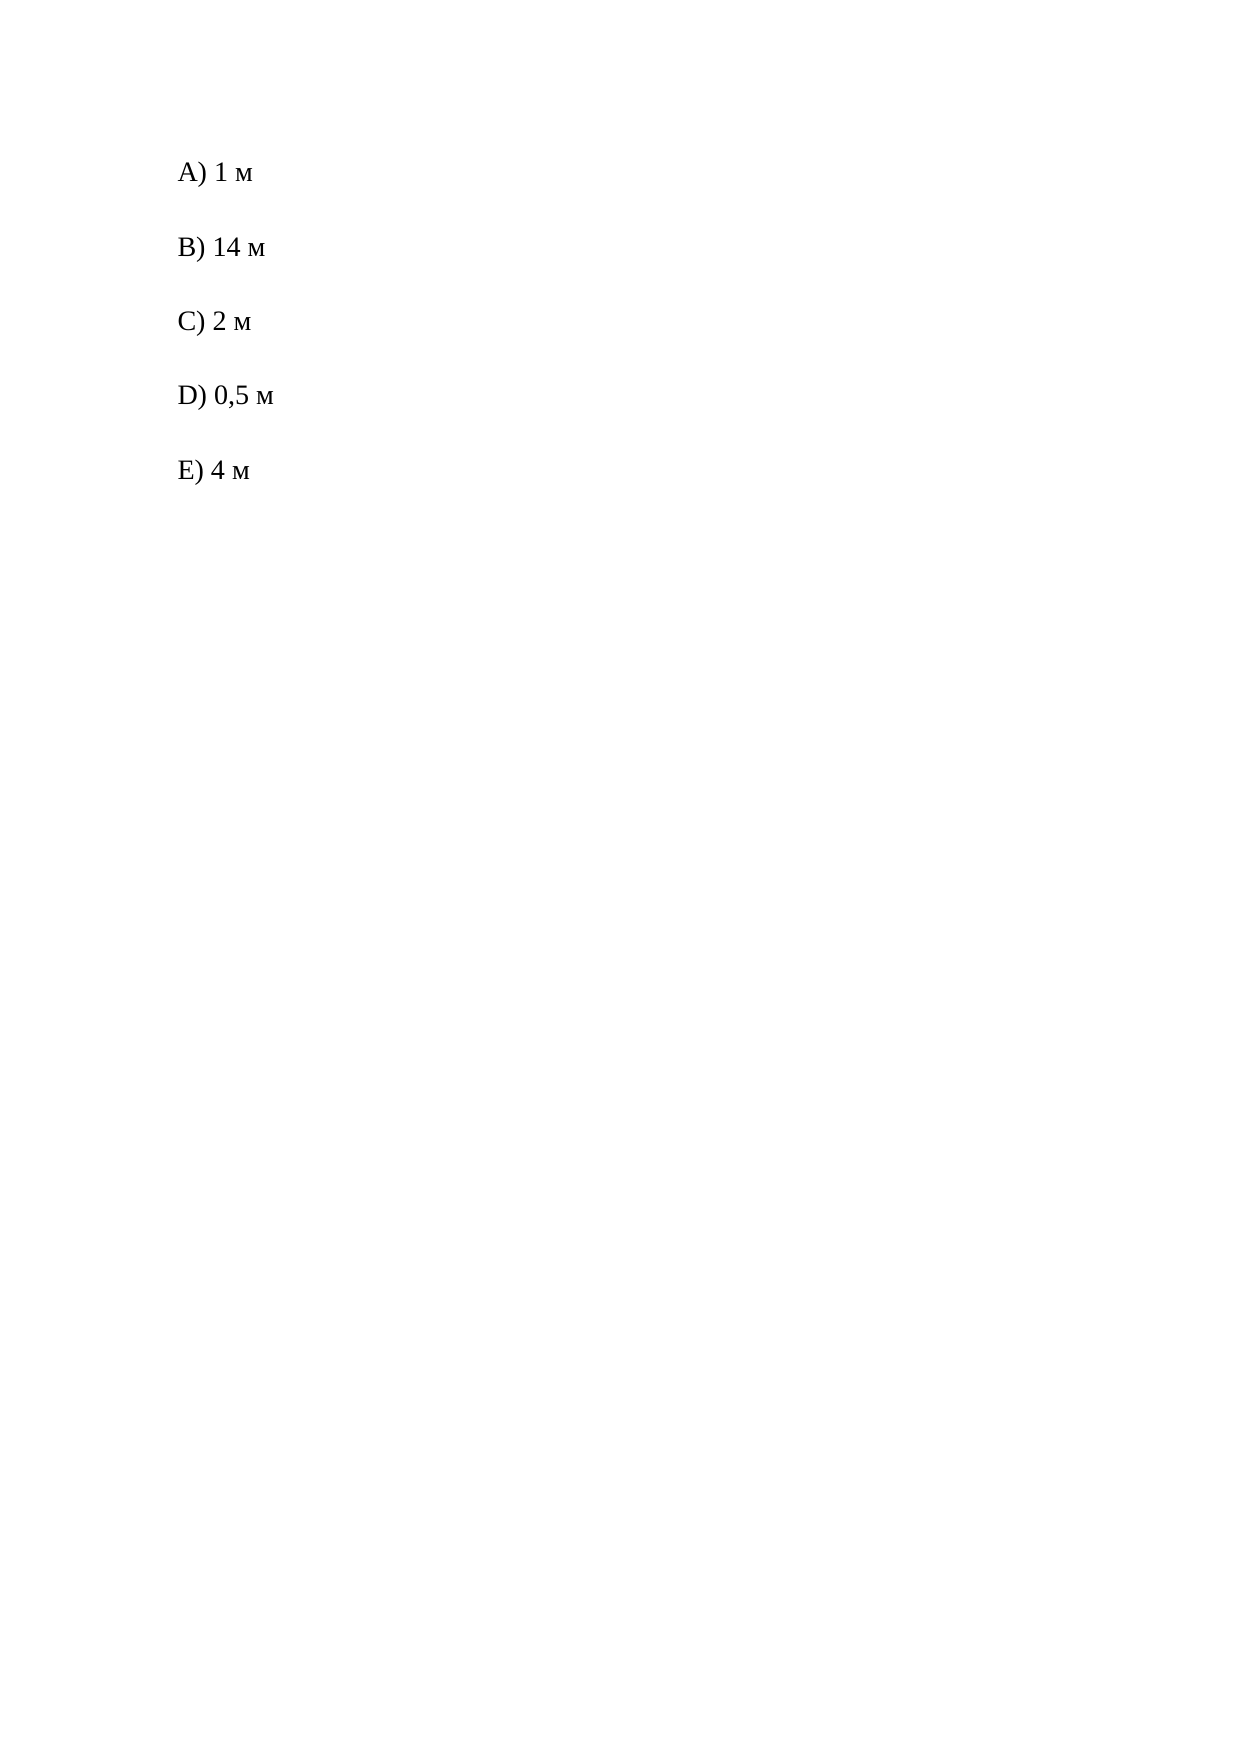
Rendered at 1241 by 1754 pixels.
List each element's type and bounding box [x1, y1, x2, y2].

text [177, 118, 1152, 485]
